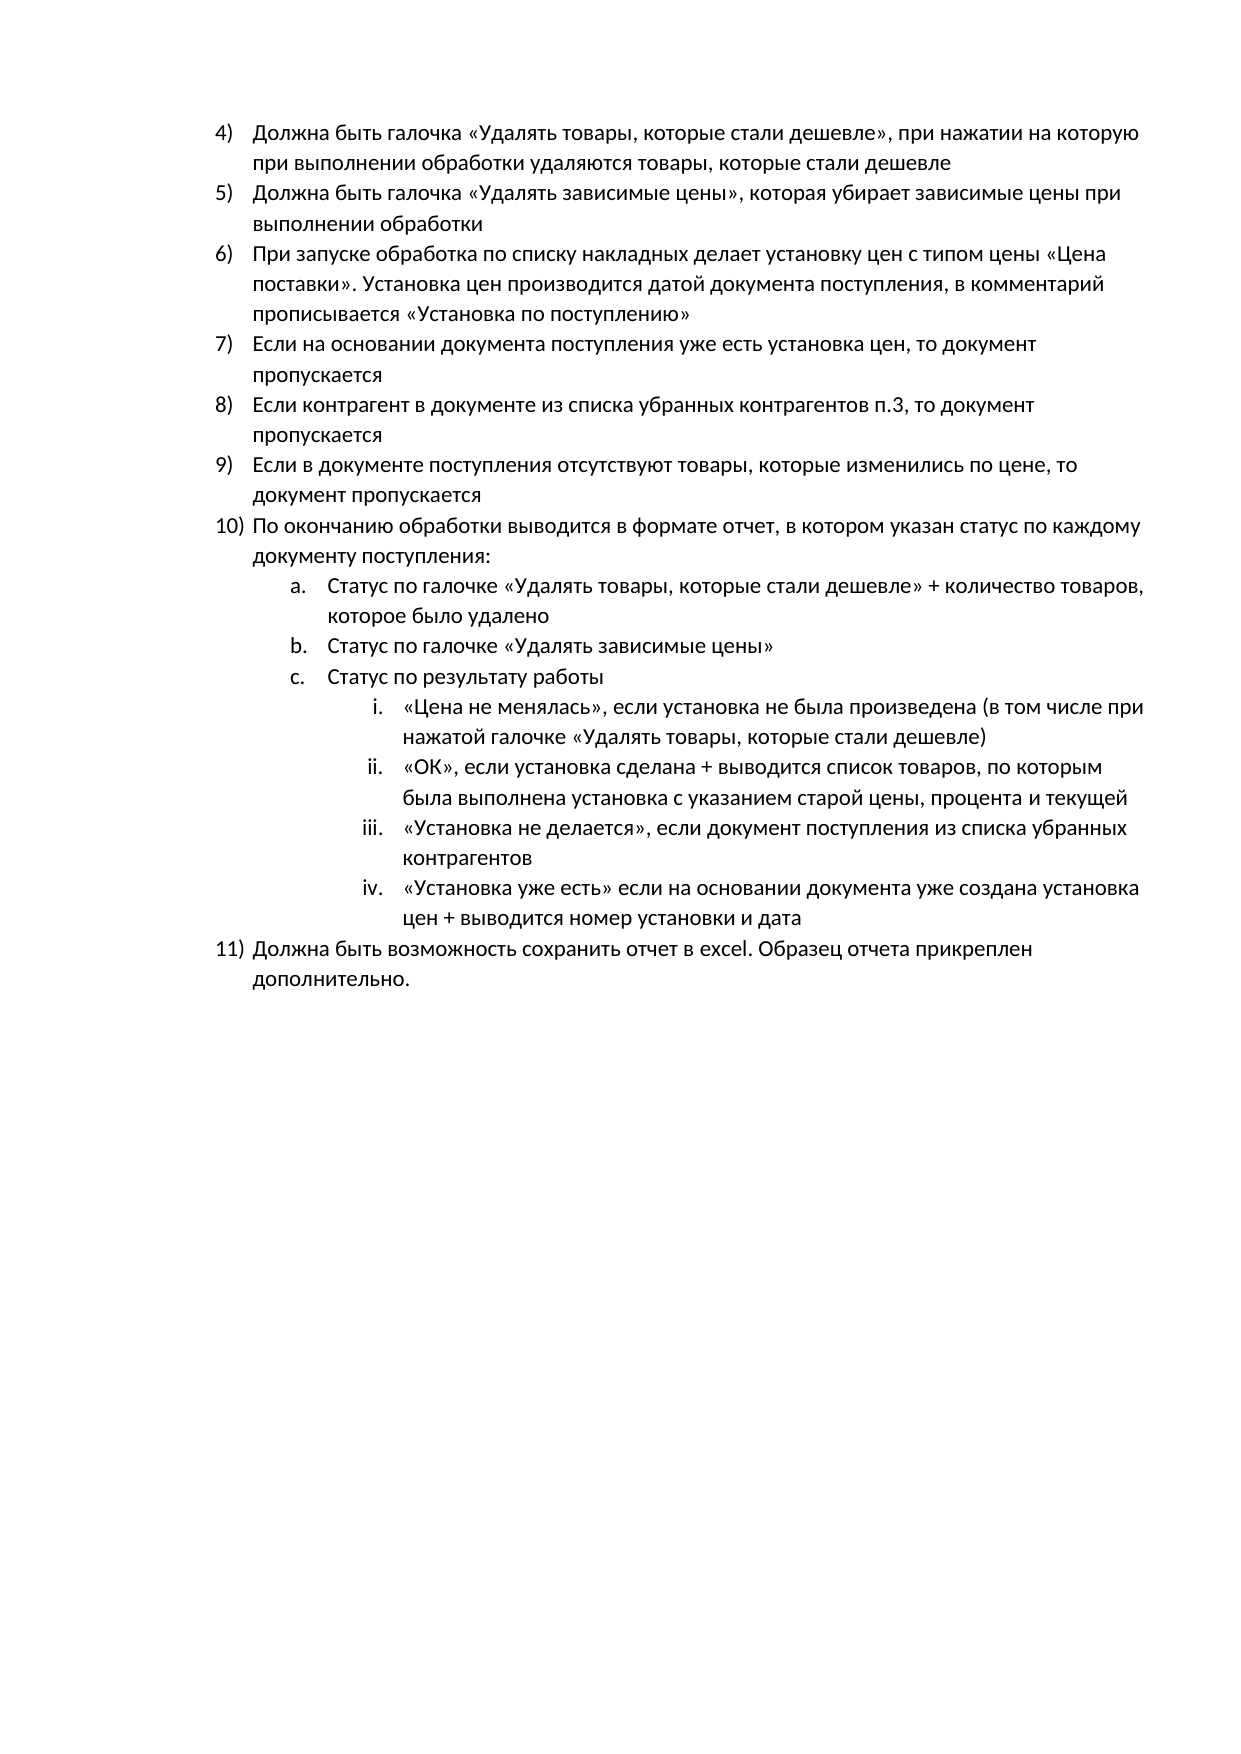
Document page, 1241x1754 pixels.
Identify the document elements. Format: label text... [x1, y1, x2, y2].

list Статус по галочке «Удалять зависимые цены» [290, 632, 1152, 660]
list Должна быть возможность сохранить отчет в excel. Образец отчета прикреплен дополнительно. [215, 934, 1152, 992]
list «Установка не делается», если документ поступления из списка убранных контрагентов [383, 813, 1152, 871]
list Должна быть галочка «Удалять зависимые цены», которая убирает зависимые цены при выполнении обработки [215, 178, 1152, 237]
list Статус по галочке «Удалять товары, которые стали дешевле» + количество товаров, которое было удалено [290, 571, 1152, 629]
list По окончанию обработки выводится в формате отчет, в котором указан статус по каждому документу поступления: [215, 511, 1152, 569]
list Если на основании документа поступления уже есть установка цен, то документ пропускается [215, 329, 1152, 388]
list Если контрагент в документе из списка убранных контрагентов п.3, то документ пропускается [215, 390, 1152, 448]
list «ОК», если установка сделана + выводится список товаров, по которым была выполнена установка с указанием старой цены, процента и текущей [383, 752, 1152, 811]
list Должна быть галочка «Удалять товары, которые стали дешевле», при нажатии на которую при выполнении обработки удаляются товары, которые стали дешевле [215, 118, 1152, 176]
list «Цена не менялась», если установка не была произведена (в том числе при нажатой галочке «Удалять товары, которые стали дешевле) [383, 692, 1152, 750]
list Статус по результату работы [290, 662, 1152, 690]
list Если в документе поступления отсутствуют товары, которые изменились по цене, то документ пропускается [215, 450, 1152, 509]
list «Установка уже есть» если на основании документа уже создана установка цен + выводится номер установки и дата [383, 873, 1152, 932]
list При запуске обработка по списку накладных делает установку цен с типом цены «Цена поставки». Установка цен производится датой документа поступления, в комментарий прописывается «Установка по поступлению» [215, 239, 1152, 327]
